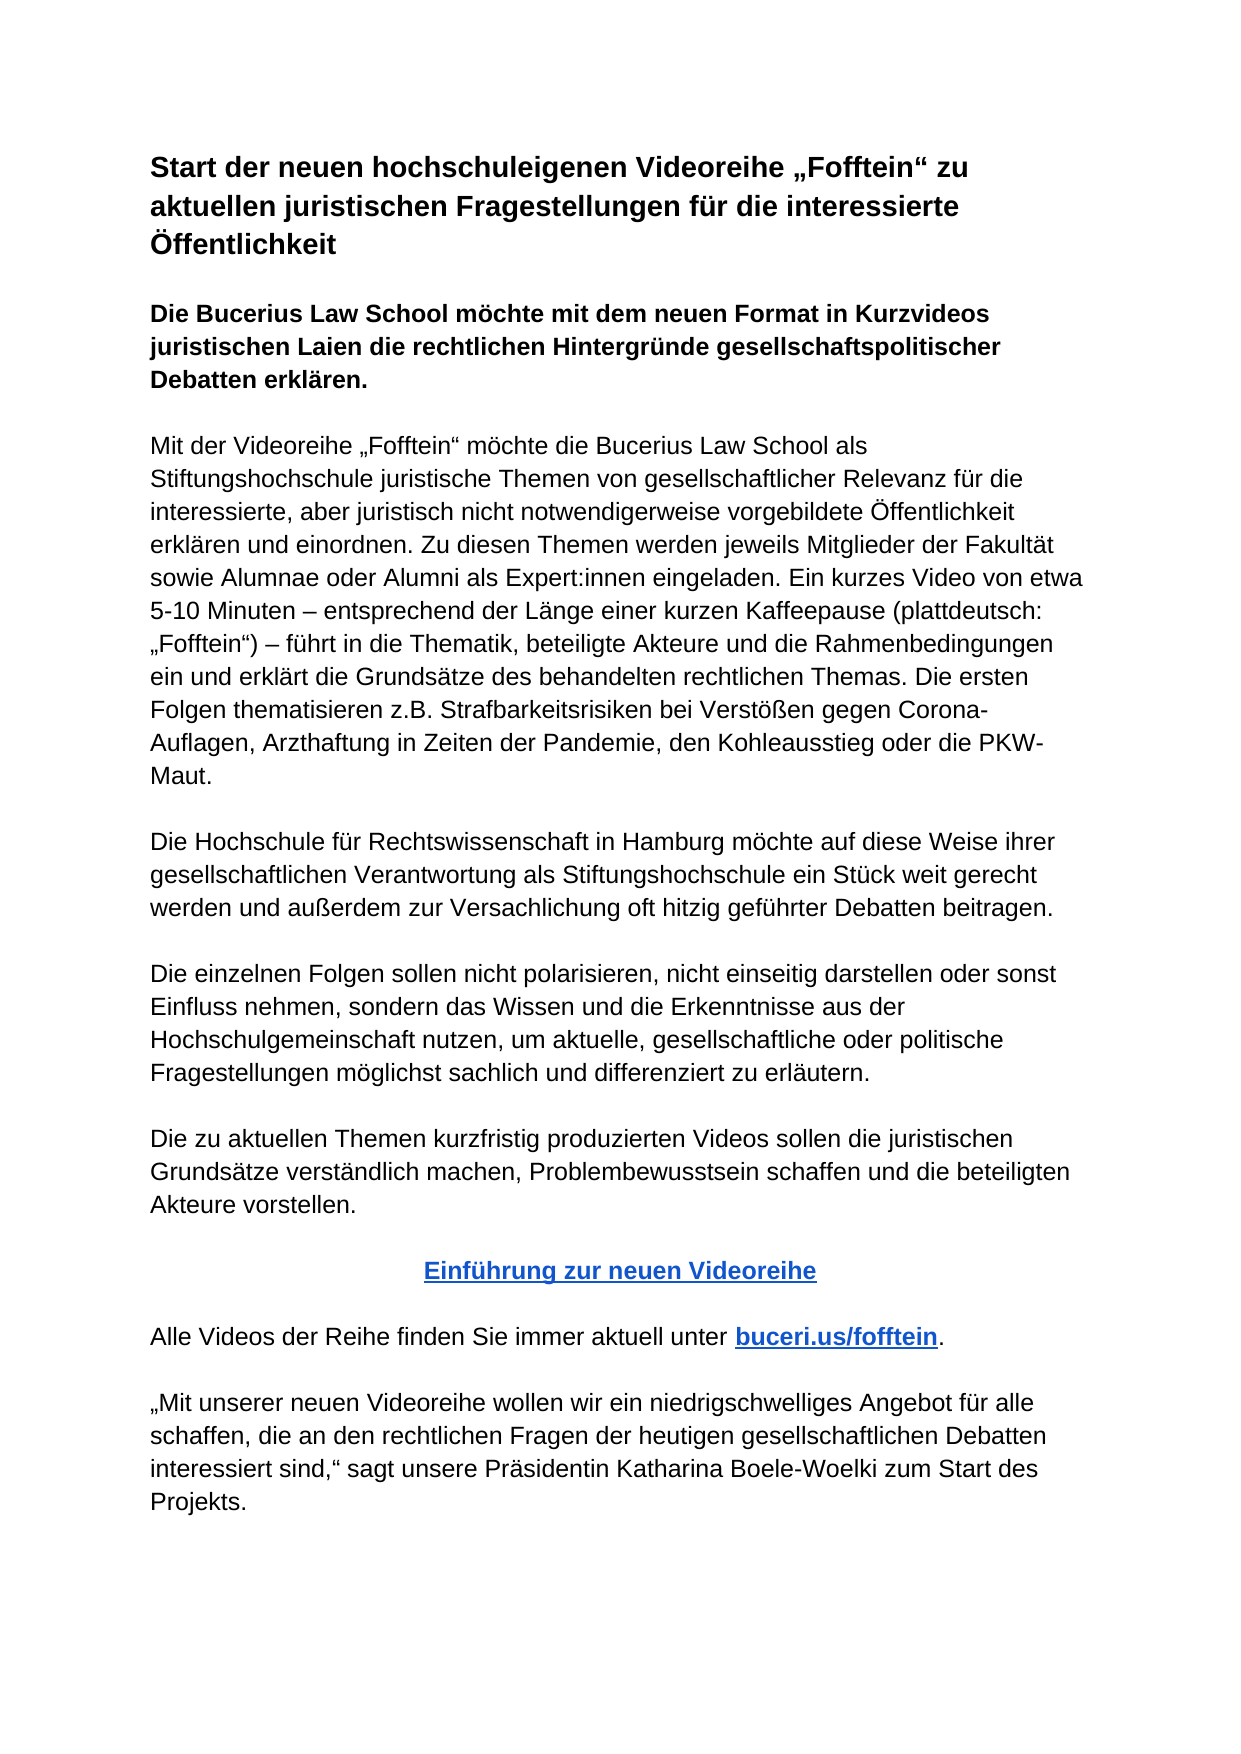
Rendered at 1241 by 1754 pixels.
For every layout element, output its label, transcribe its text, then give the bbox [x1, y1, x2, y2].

text Einführung zur neuen Videoreihe [150, 1256, 1090, 1285]
text Die zu aktuellen Themen kurzfristig produzierten Videos sollen die juristischen Grundsätze verständlich machen, Problembewusstsein schaffen und die beteiligten Akteure vorstellen. [150, 1124, 1090, 1219]
text Die Hochschule für Rechtswissenschaft in Hamburg möchte auf diese Weise ihrer gesellschaftlichen Verantwortung als Stiftungshochschule ein Stück weit gerecht werden und außerdem zur Versachlichung oft hitzig geführter Debatten beitragen. [150, 827, 1090, 922]
text Mit der Videoreihe „Fofftein“ möchte die Bucerius Law School als Stiftungshochschule juristische Themen von gesellschaftlicher Relevanz für die interessierte, aber juristisch nicht notwendigerweise vorgebildete Öffentlichkeit erklären und einordnen. Zu diesen Themen werden jeweils Mitglieder der Fakultät sowie Alumnae oder Alumni als Expert:innen eingeladen. Ein kurzes Video von etwa 5-10 Minuten – entsprechend der Länge einer kurzen Kaffeepause (plattdeutsch: „Fofftein“) – führt in die Thematik, beteiligte Akteure und die Rahmenbedingungen ein und erklärt die Grundsätze des behandelten rechtlichen Themas. Die ersten Folgen thematisieren z.B. Strafbarkeitsrisiken bei Verstößen gegen Corona-Auflagen, Arzthaftung in Zeiten der Pandemie, den Kohleausstieg oder die PKW-Maut. [150, 431, 1090, 790]
text Die einzelnen Folgen sollen nicht polarisieren, nicht einseitig darstellen oder sonst Einfluss nehmen, sondern das Wissen und die Erkenntnisse aus der Hochschulgemeinschaft nutzen, um aktuelle, gesellschaftliche oder politische Fragestellungen möglichst sachlich und differenziert zu erläutern. [150, 959, 1090, 1087]
text Start der neuen hochschuleigenen Videoreihe „Fofftein“ zu aktuellen juristischen Fragestellungen für die interessierte Öffentlichkeit [150, 150, 1090, 261]
text „Mit unserer neuen Videoreihe wollen wir ein niedrigschwelliges Angebot für alle schaffen, die an den rechtlichen Fragen der heutigen gesellschaftlichen Debatten interessiert sind,“ sagt unsere Präsidentin Katharina Boele-Woelki zum Start des Projekts. [150, 1388, 1090, 1516]
text Alle Videos der Reihe finden Sie immer aktuell unter buceri.us/fofftein. [150, 1322, 1090, 1351]
text Die Bucerius Law School möchte mit dem neuen Format in Kurzvideos juristischen Laien die rechtlichen Hintergründe gesellschaftspolitischer Debatten erklären. [150, 299, 1090, 393]
